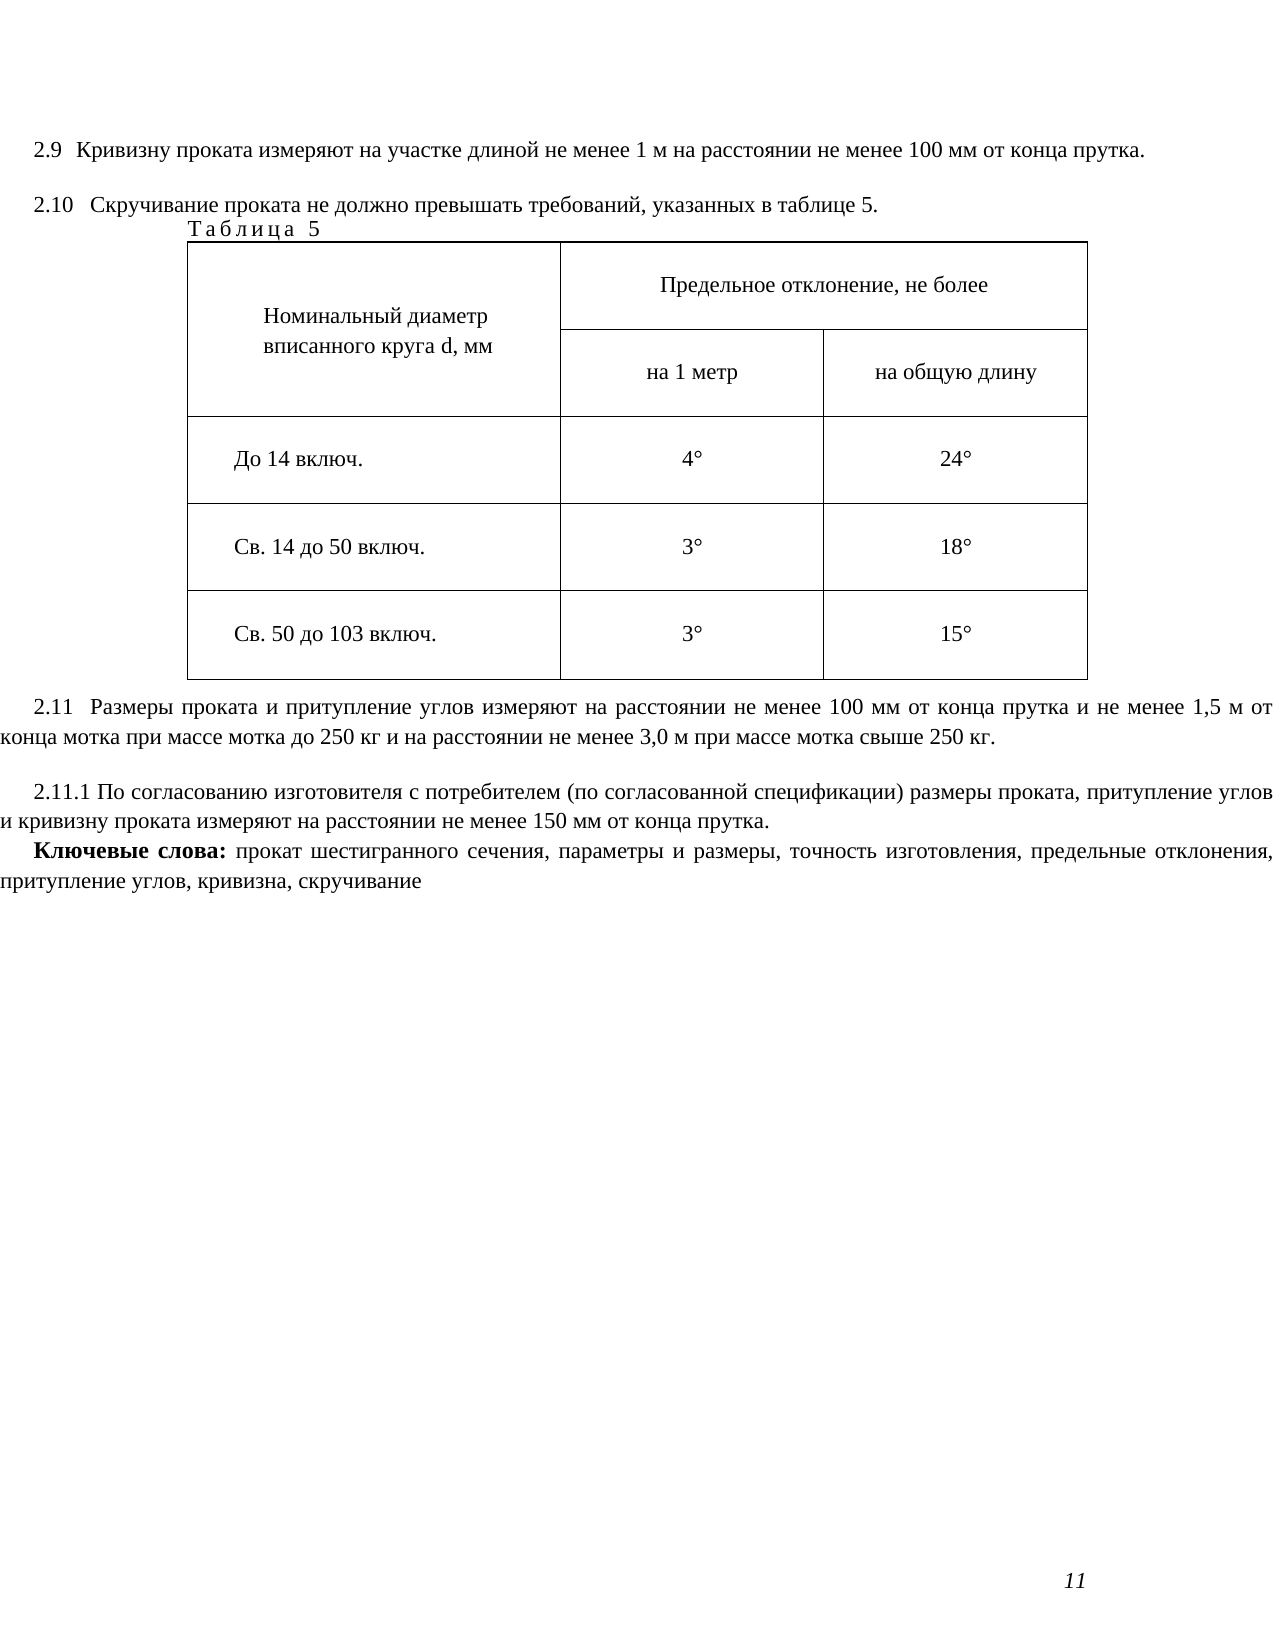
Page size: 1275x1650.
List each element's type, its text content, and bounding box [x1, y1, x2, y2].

table_cell Св. 14 до 50 включ. [188, 504, 560, 590]
table_header Предельное отклонение, не более [561, 243, 1087, 329]
list Скручивание проката не должно превышать требований, указанных в таблице 5. [0, 188, 1275, 218]
table_cell 15° [824, 591, 1087, 678]
table_cell 24° [824, 417, 1087, 503]
list Кривизну проката измеряют на участке длиной не менее 1 м на расстоянии не менее 100 мм от конца прутка. [0, 133, 1275, 163]
table_cell 3° [561, 504, 823, 590]
text Ключевые слова: прокат шестигранного сечения, параметры и размеры, точность изготовления, предельные отклонения, притупление углов, кривизна, скручивание [0, 834, 1275, 894]
text Таблица 5 [187, 218, 1088, 241]
table_cell 18° [824, 504, 1087, 590]
table_header Номинальный диаметр вписанного круга d, мм [188, 243, 560, 416]
table_cell на общую длину [824, 330, 1087, 416]
table_cell Св. 50 до 103 включ. [188, 591, 560, 678]
table_cell 4° [561, 417, 823, 503]
list Размеры проката и притупление углов измеряют на расстоянии не менее 100 мм от конца прутка и не менее 1,5 м от конца мотка при массе мотка до 250 кг и на расстоянии не менее 3,0 м при массе мотка свыше 250 кг. [0, 690, 1275, 750]
table_cell 3° [561, 591, 823, 678]
text 2.11.1 По согласованию изготовителя с потребителем (по согласованной спецификации) размеры проката, притупление углов и кривизну проката измеряют на расстоянии не менее 150 мм от конца прутка. [0, 776, 1275, 834]
table_cell До 14 включ. [188, 417, 560, 503]
table_cell на 1 метр [561, 330, 823, 416]
